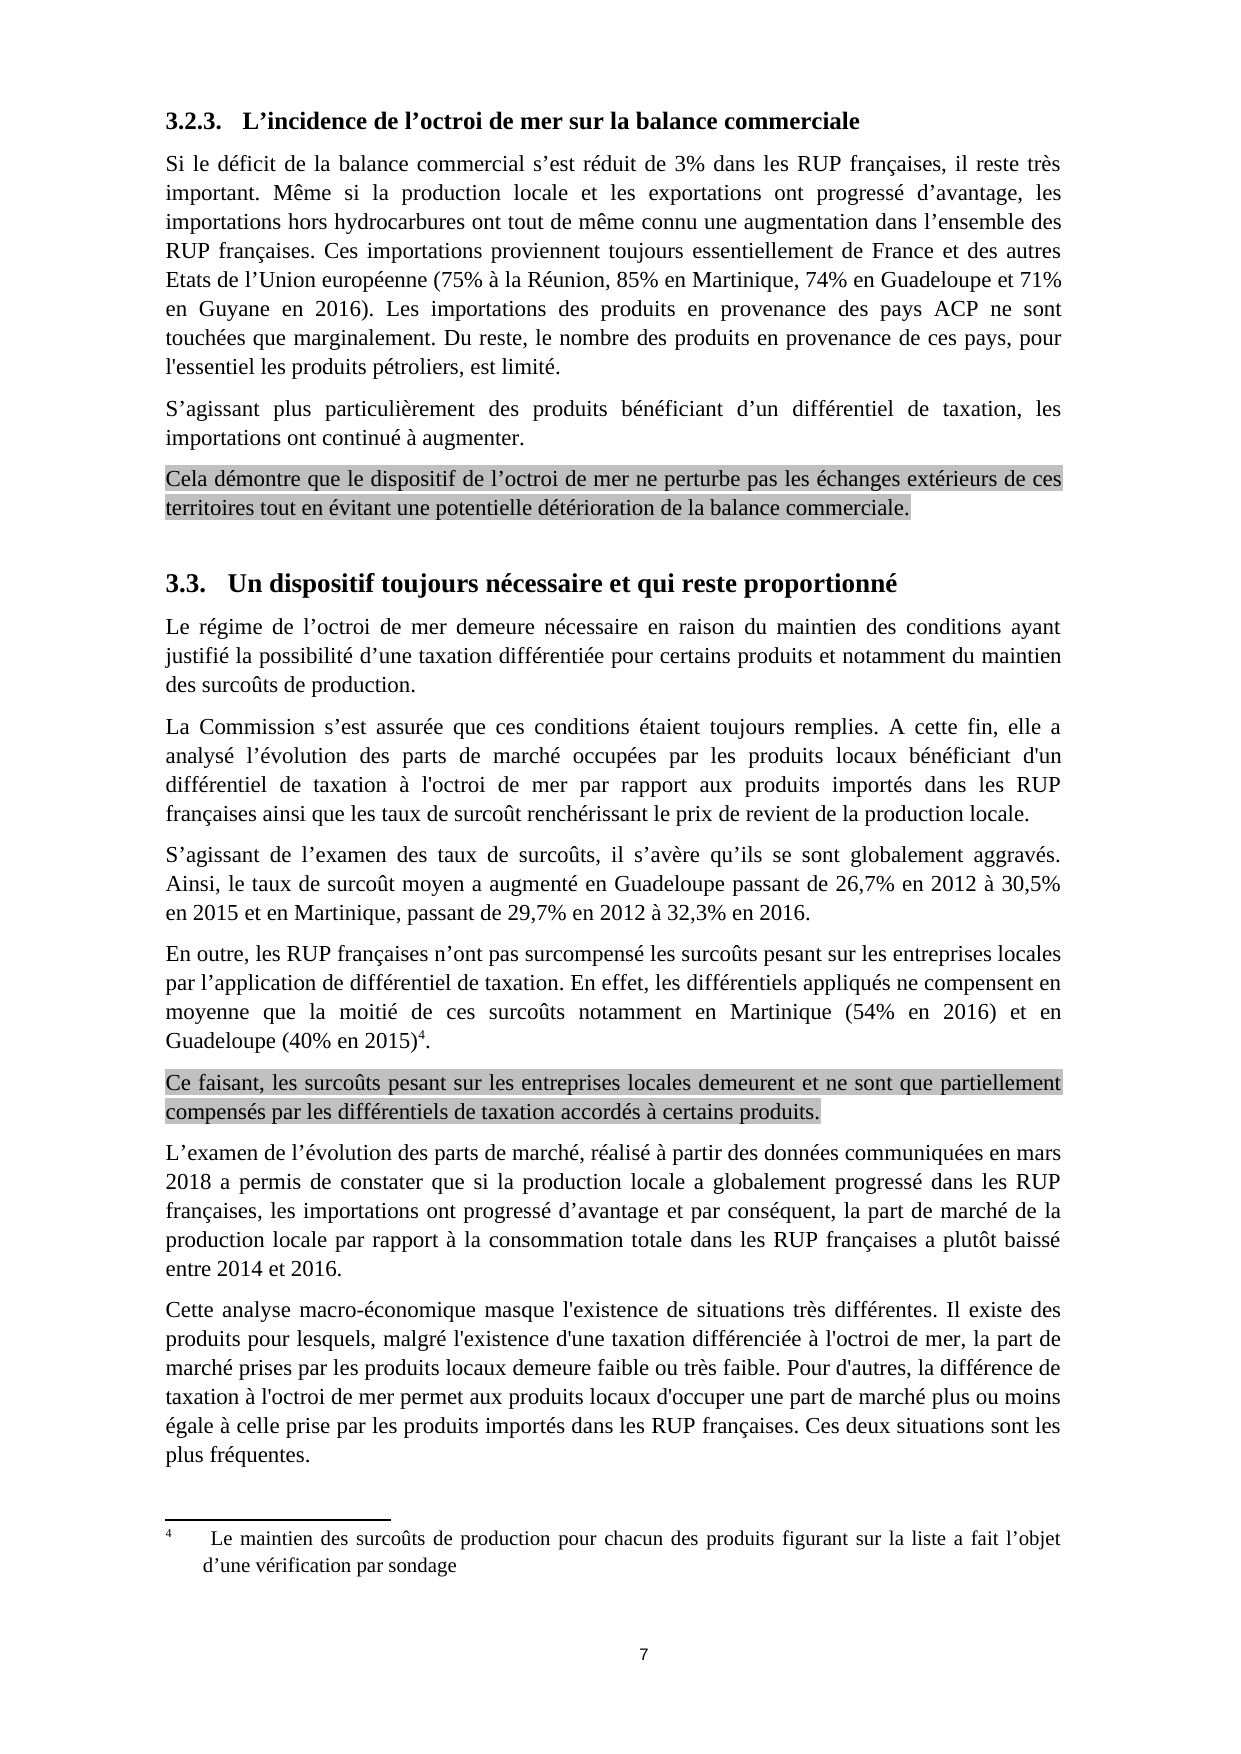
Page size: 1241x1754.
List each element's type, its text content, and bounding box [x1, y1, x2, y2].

text Ce faisant, les surcoûts pesant sur les entreprises locales demeurent et ne sont que partiellement compensés par les différentiels de taxation accordés à certains produits. [165, 1095, 1063, 1124]
subtitle Un dispositif toujours nécessaire et qui reste proportionné [165, 567, 1063, 598]
text Cela démontre que le dispositif de l’octroi de mer ne perturbe pas les échanges extérieurs de ces territoires tout en évitant une potentielle détérioration de la balance commerciale. [165, 491, 1063, 520]
text En outre, les RUP françaises n’ont pas surcompensé les surcoûts pesant sur les entreprises locales par l’application de différentiel de taxation. En effet, les différentiels appliqués ne compensent en moyenne que la moitié de ces surcoûts notamment en Martinique (54% en 2016) et en Guadeloupe (40% en 2015). [165, 940, 1063, 1054]
text S’agissant plus particulièrement des produits bénéficiant d’un différentiel de taxation, les importations ont continué à augmenter. [165, 394, 1063, 450]
text Si le déficit de la balance commercial s’est réduit de 3% dans les RUP françaises, il reste très important. Même si la production locale et les exportations ont progressé d’avantage, les importations hors hydrocarbures ont tout de même connu une augmentation dans l’ensemble des RUP françaises. Ces importations proviennent toujours essentiellement de France et des autres Etats de l’Union européenne (75% à la Réunion, 85% en Martinique, 74% en Guadeloupe et 71% en Guyane en 2016). Les importations des produits en provenance des pays ACP ne sont touchées que marginalement. Du reste, le nombre des produits en provenance de ces pays, pour l'essentiel les produits pétroliers, est limité. [165, 150, 1063, 379]
text S’agissant de l’examen des taux de surcoûts, il s’avère qu’ils se sont globalement aggravés. Ainsi, le taux de surcoût moyen a augmenté en Guadeloupe passant de 26,7% en 2012 à 30,5% en 2015 et en Martinique, passant de 29,7% en 2012 à 32,3% en 2016. [165, 841, 1063, 925]
subtitle L’incidence de l’octroi de mer sur la balance commerciale [165, 106, 1063, 135]
text Le régime de l’octroi de mer demeure nécessaire en raison du maintien des conditions ayant justifié la possibilité d’une taxation différentiée pour certains produits et notamment du maintien des surcoûts de production. [165, 613, 1063, 698]
text La Commission s’est assurée que ces conditions étaient toujours remplies. A cette fin, elle a analysé l’évolution des parts de marché occupées par les produits locaux bénéficiant d'un différentiel de taxation à l'octroi de mer par rapport aux produits importés dans les RUP françaises ainsi que les taux de surcoût renchérissant le prix de revient de la production locale. [165, 713, 1063, 826]
text Cette analyse macro-économique masque l'existence de situations très différentes. Il existe des produits pour lesquels, malgré l'existence d'une taxation différenciée à l'octroi de mer, la part de marché prises par les produits locaux demeure faible ou très faible. Pour d'autres, la différence de taxation à l'octroi de mer permet aux produits locaux d'occuper une part de marché plus ou moins égale à celle prise par les produits importés dans les RUP françaises. Ces deux situations sont les plus fréquentes. [165, 1296, 1063, 1468]
text L’examen de l’évolution des parts de marché, réalisé à partir des données communiquées en mars 2018 a permis de constater que si la production locale a globalement progressé dans les RUP françaises, les importations ont progressé d’avantage et par conséquent, la part de marché de la production locale par rapport à la consommation totale dans les RUP françaises a plutôt baissé entre 2014 et 2016. [165, 1139, 1063, 1281]
